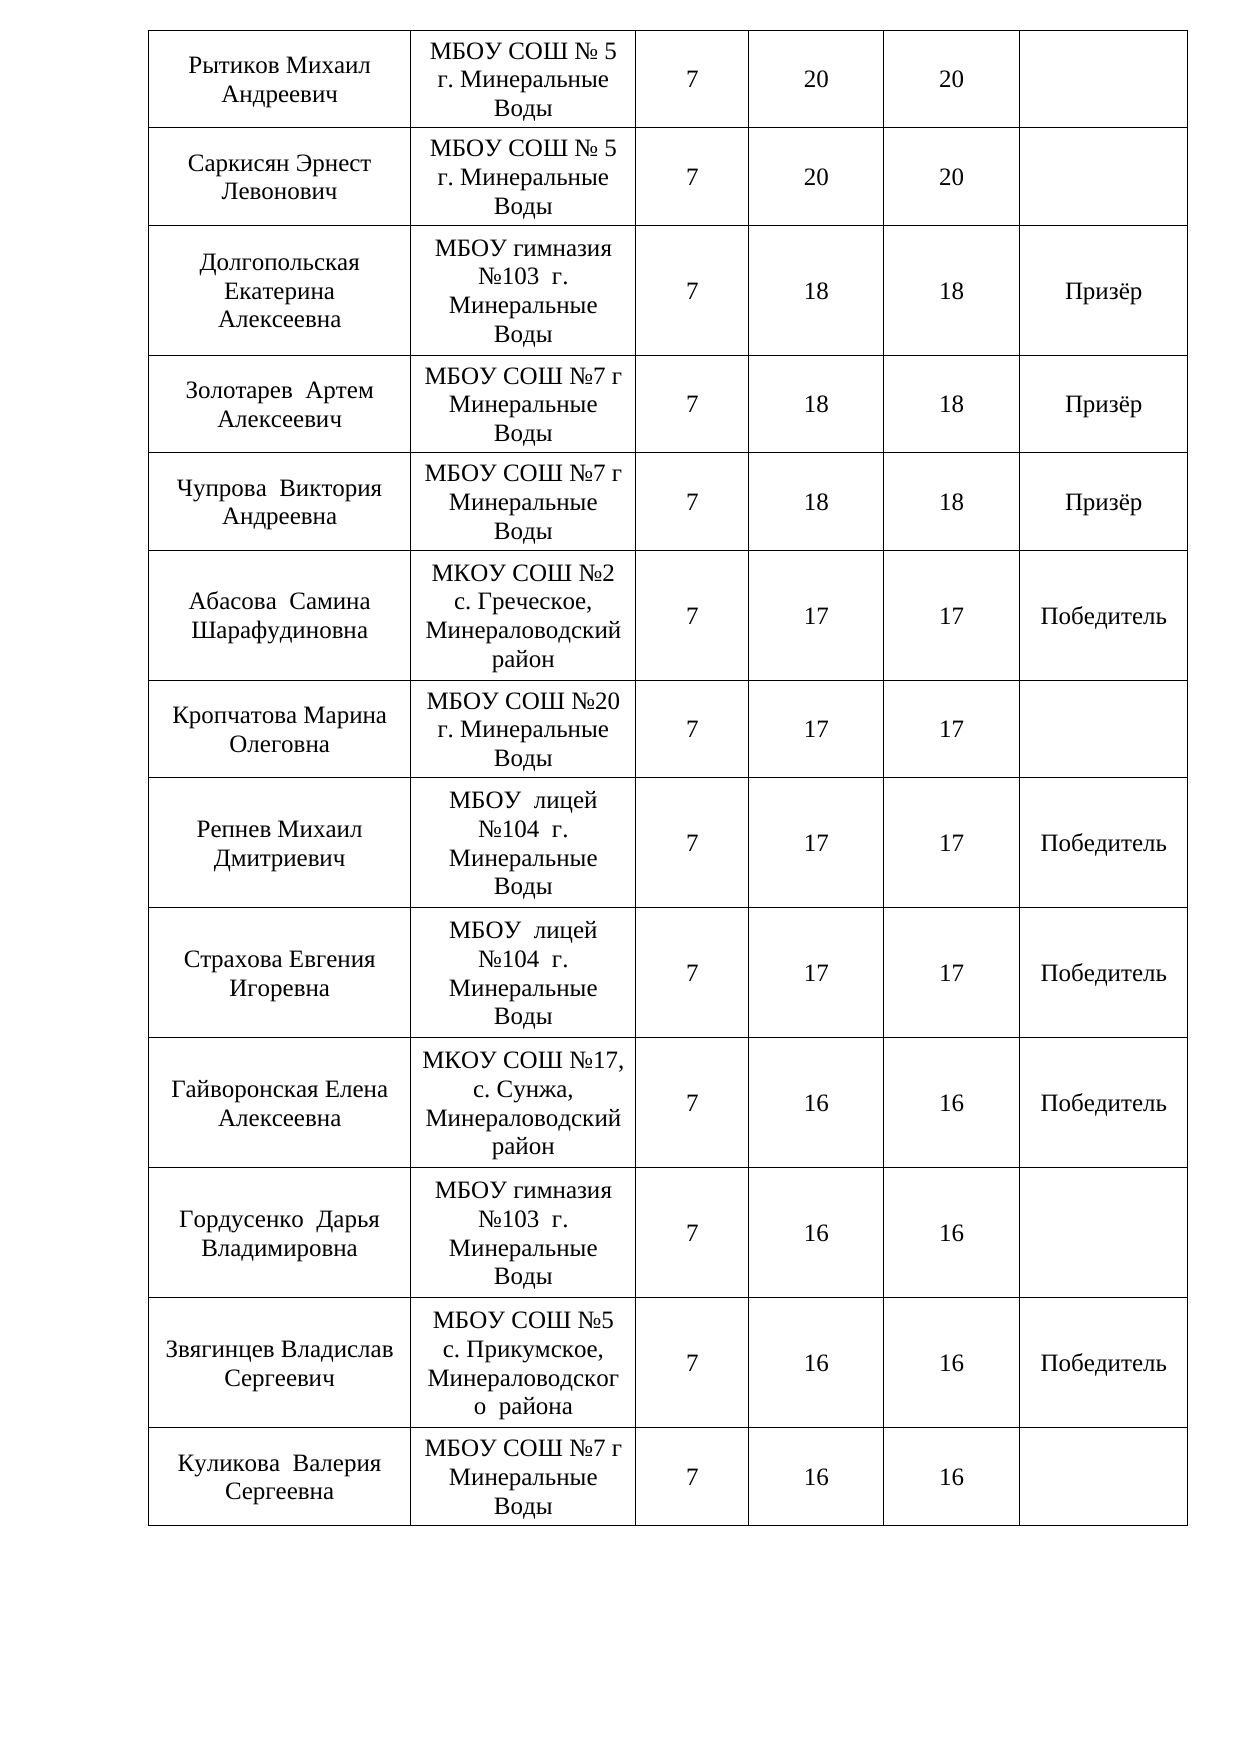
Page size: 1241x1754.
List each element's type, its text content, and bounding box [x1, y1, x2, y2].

table_cell 16 [749, 1168, 883, 1297]
table_cell 20 [884, 31, 1019, 127]
table_cell Гордусенко Дарья Владимировна [149, 1168, 410, 1297]
table_cell 16 [884, 1298, 1019, 1427]
table_cell 18 [749, 453, 883, 549]
table_cell Призёр [1020, 356, 1187, 452]
table_cell 7 [636, 1168, 748, 1297]
table_cell Звягинцев Владислав Сергеевич [149, 1298, 410, 1427]
table_cell 16 [749, 1038, 883, 1167]
table_cell МБОУ СОШ №5 с. Прикумское, Минераловодского района [411, 1298, 635, 1427]
table_cell МБОУ СОШ № 5 г. Минеральные Воды [411, 128, 635, 224]
table_cell МКОУ СОШ №17, с. Сунжа, Минераловодский район [411, 1038, 635, 1167]
table_cell 7 [636, 453, 748, 549]
table_cell 7 [636, 551, 748, 679]
table_cell 16 [884, 1038, 1019, 1167]
table_cell Победитель [1020, 1298, 1187, 1427]
table_cell 17 [884, 908, 1019, 1037]
table_cell МКОУ СОШ №2 с. Греческое, Минераловодский район [411, 551, 635, 679]
table_cell 7 [636, 1038, 748, 1167]
table_cell [1020, 681, 1187, 777]
table_cell [1020, 31, 1187, 127]
table_cell МБОУ лицей №104 г. Минеральные Воды [411, 778, 635, 907]
table_cell МБОУ лицей №104 г. Минеральные Воды [411, 908, 635, 1037]
table_cell МБОУ СОШ №7 г Минеральные Воды [411, 453, 635, 549]
table_cell 7 [636, 128, 748, 224]
table_cell [1020, 128, 1187, 224]
table_cell Золотарев Артем Алексеевич [149, 356, 410, 452]
table_cell 16 [749, 1428, 883, 1524]
table_cell 20 [749, 31, 883, 127]
table_cell Победитель [1020, 551, 1187, 679]
table_cell 18 [749, 356, 883, 452]
table_cell [1020, 1168, 1187, 1297]
table_cell 16 [884, 1428, 1019, 1524]
table_cell 18 [884, 356, 1019, 452]
table_cell МБОУ СОШ №20 г. Минеральные Воды [411, 681, 635, 777]
table_cell 18 [884, 453, 1019, 549]
table_cell Призёр [1020, 453, 1187, 549]
table_cell Рытиков Михаил Андреевич [149, 31, 410, 127]
table_cell 20 [749, 128, 883, 224]
table_cell 17 [749, 551, 883, 679]
table_cell 16 [749, 1298, 883, 1427]
table_cell 7 [636, 1428, 748, 1524]
table_cell МБОУ гимназия №103 г. Минеральные Воды [411, 226, 635, 354]
table_cell Победитель [1020, 908, 1187, 1037]
table_cell Победитель [1020, 778, 1187, 907]
table_cell Чупрова Виктория Андреевна [149, 453, 410, 549]
table_cell МБОУ гимназия №103 г. Минеральные Воды [411, 1168, 635, 1297]
table_cell 17 [884, 778, 1019, 907]
table_cell 17 [749, 778, 883, 907]
table_cell [1020, 1428, 1187, 1524]
table_cell 17 [749, 908, 883, 1037]
table_cell МБОУ СОШ №7 г Минеральные Воды [411, 1428, 635, 1524]
table_cell 7 [636, 681, 748, 777]
table_cell Куликова Валерия Сергеевна [149, 1428, 410, 1524]
table_cell Абасова Самина Шарафудиновна [149, 551, 410, 679]
table_cell 17 [884, 551, 1019, 679]
table_cell 7 [636, 226, 748, 354]
table_cell Гайворонская Елена Алексеевна [149, 1038, 410, 1167]
table_cell 18 [749, 226, 883, 354]
table_cell 17 [884, 681, 1019, 777]
table_cell 17 [749, 681, 883, 777]
table_cell Кропчатова Марина Олеговна [149, 681, 410, 777]
table_cell Призёр [1020, 226, 1187, 354]
table_cell 7 [636, 356, 748, 452]
table_cell Саркисян Эрнест Левонович [149, 128, 410, 224]
table_cell 16 [884, 1168, 1019, 1297]
table_cell Долгопольская Екатерина Алексеевна [149, 226, 410, 354]
table_cell Победитель [1020, 1038, 1187, 1167]
table_cell 20 [884, 128, 1019, 224]
table_cell 7 [636, 1298, 748, 1427]
table_cell МБОУ СОШ №7 г Минеральные Воды [411, 356, 635, 452]
table_cell 7 [636, 908, 748, 1037]
table_cell 7 [636, 778, 748, 907]
table_cell 7 [636, 31, 748, 127]
table_cell Страхова Евгения Игоревна [149, 908, 410, 1037]
table_cell 18 [884, 226, 1019, 354]
table_cell Репнев Михаил Дмитриевич [149, 778, 410, 907]
table_cell МБОУ СОШ № 5 г. Минеральные Воды [411, 31, 635, 127]
